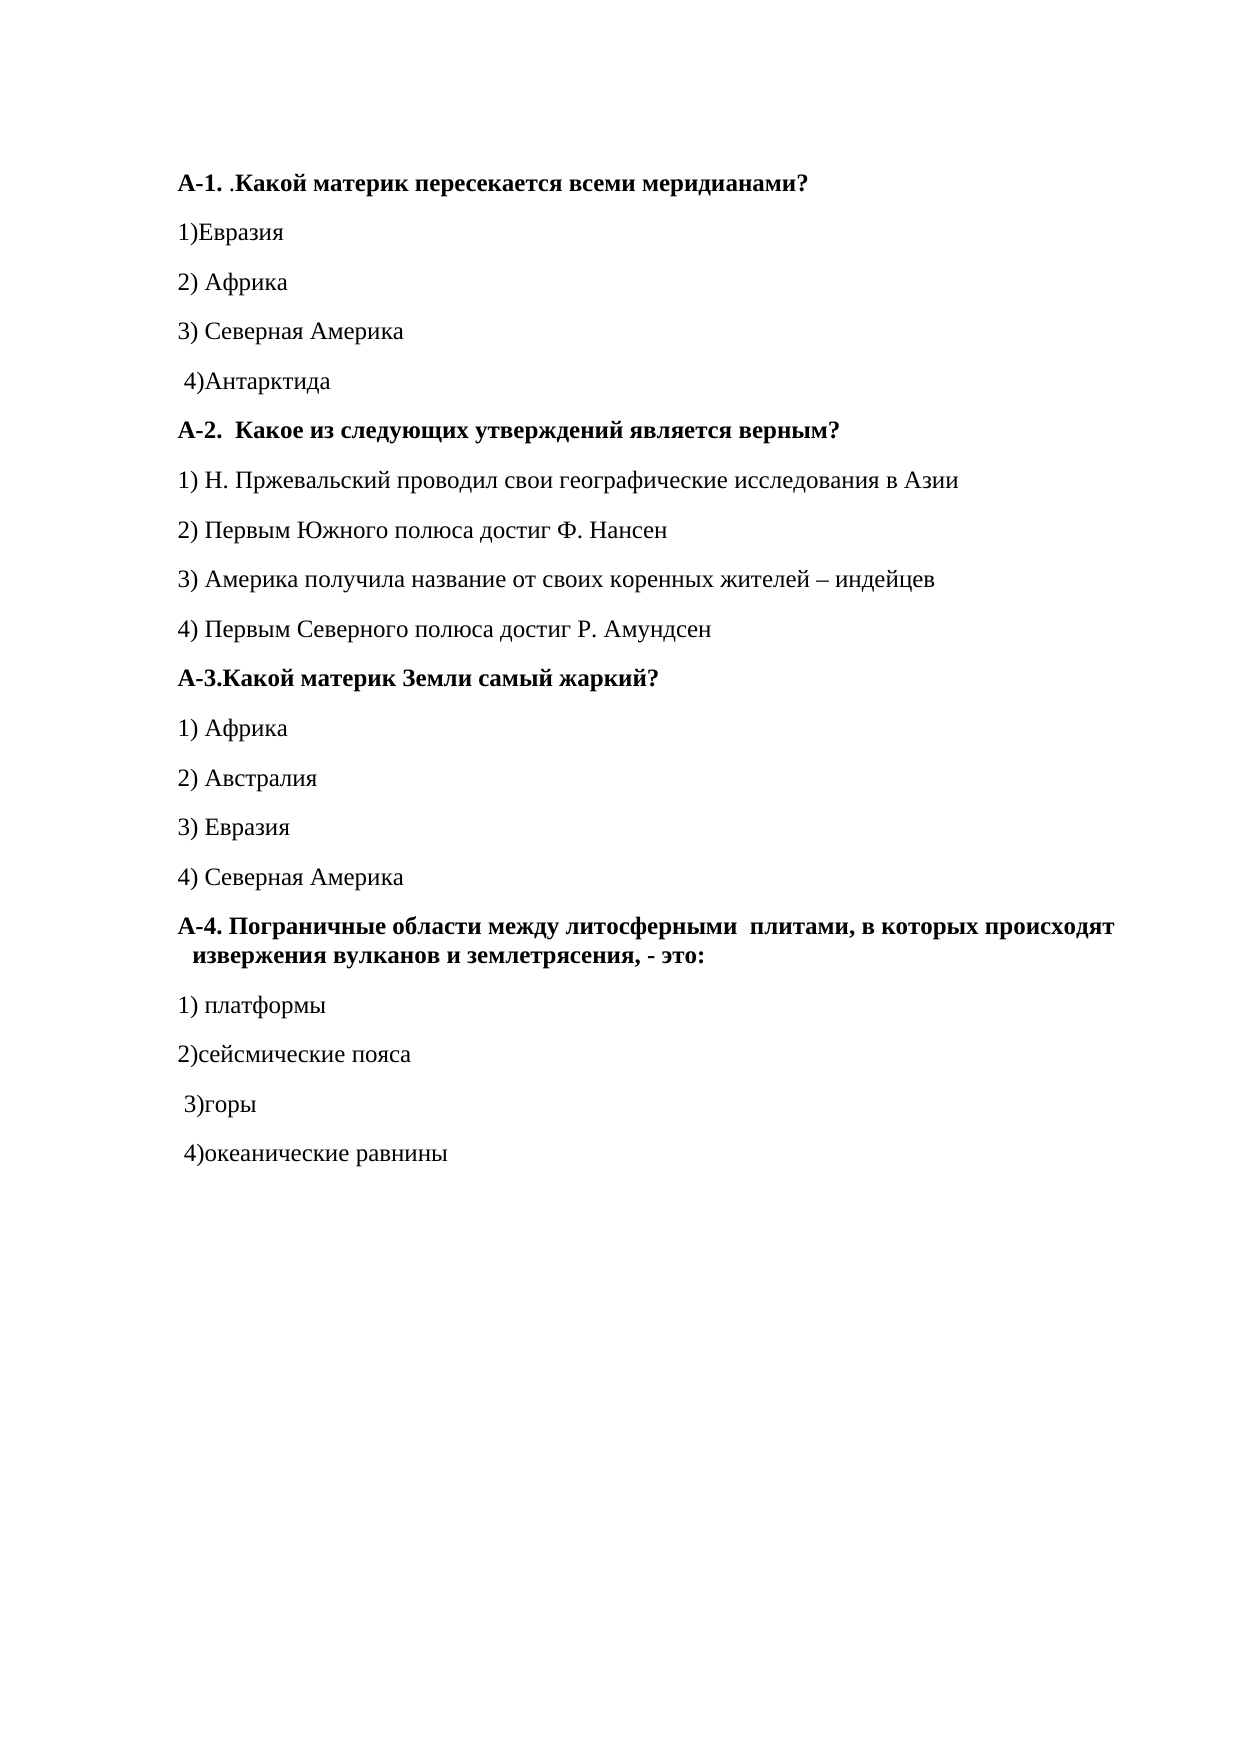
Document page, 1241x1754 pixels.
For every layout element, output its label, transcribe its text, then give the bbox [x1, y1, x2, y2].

text 4) Северная Америка [177, 862, 1152, 891]
text 3)горы [177, 1089, 1152, 1118]
text А-2. Какoе из следующих утверждений является верным? [177, 416, 1152, 444]
text А-1. .Какой материк пересекается всеми меридианами? [177, 168, 1152, 196]
text А-3.Какой материк Земли самый жаркий? [177, 663, 1048, 692]
text 2) Австралия [177, 763, 1152, 791]
text 1) платформы [177, 990, 1152, 1018]
text 4)океанические равнины [177, 1138, 1152, 1167]
text 4)Антарктида [177, 366, 1152, 395]
text 2) Африка [177, 267, 1152, 296]
text 3) Америка получила название от своих коренных жителей – индейцев [177, 564, 1152, 593]
text 3) Северная Америка [177, 316, 1152, 345]
text 1) Африка [177, 713, 1152, 742]
text 1) Н. Пржевальский проводил свои географические исследования в Азии [177, 465, 1152, 494]
text 2) Первым Южного полюса достиг Ф. Нансен [177, 515, 1152, 543]
text 4) Первым Северного полюса достиг Р. Амундсен [177, 614, 1152, 643]
text 1)Евразия [177, 217, 1152, 246]
text 3) Евразия [177, 812, 1152, 841]
text А-4. Пограничные области между литосферными плитами, в которых происходят извержения вулканов и землетрясения, - это: [177, 911, 1152, 969]
text 2)сейсмические пояса [177, 1039, 1152, 1068]
